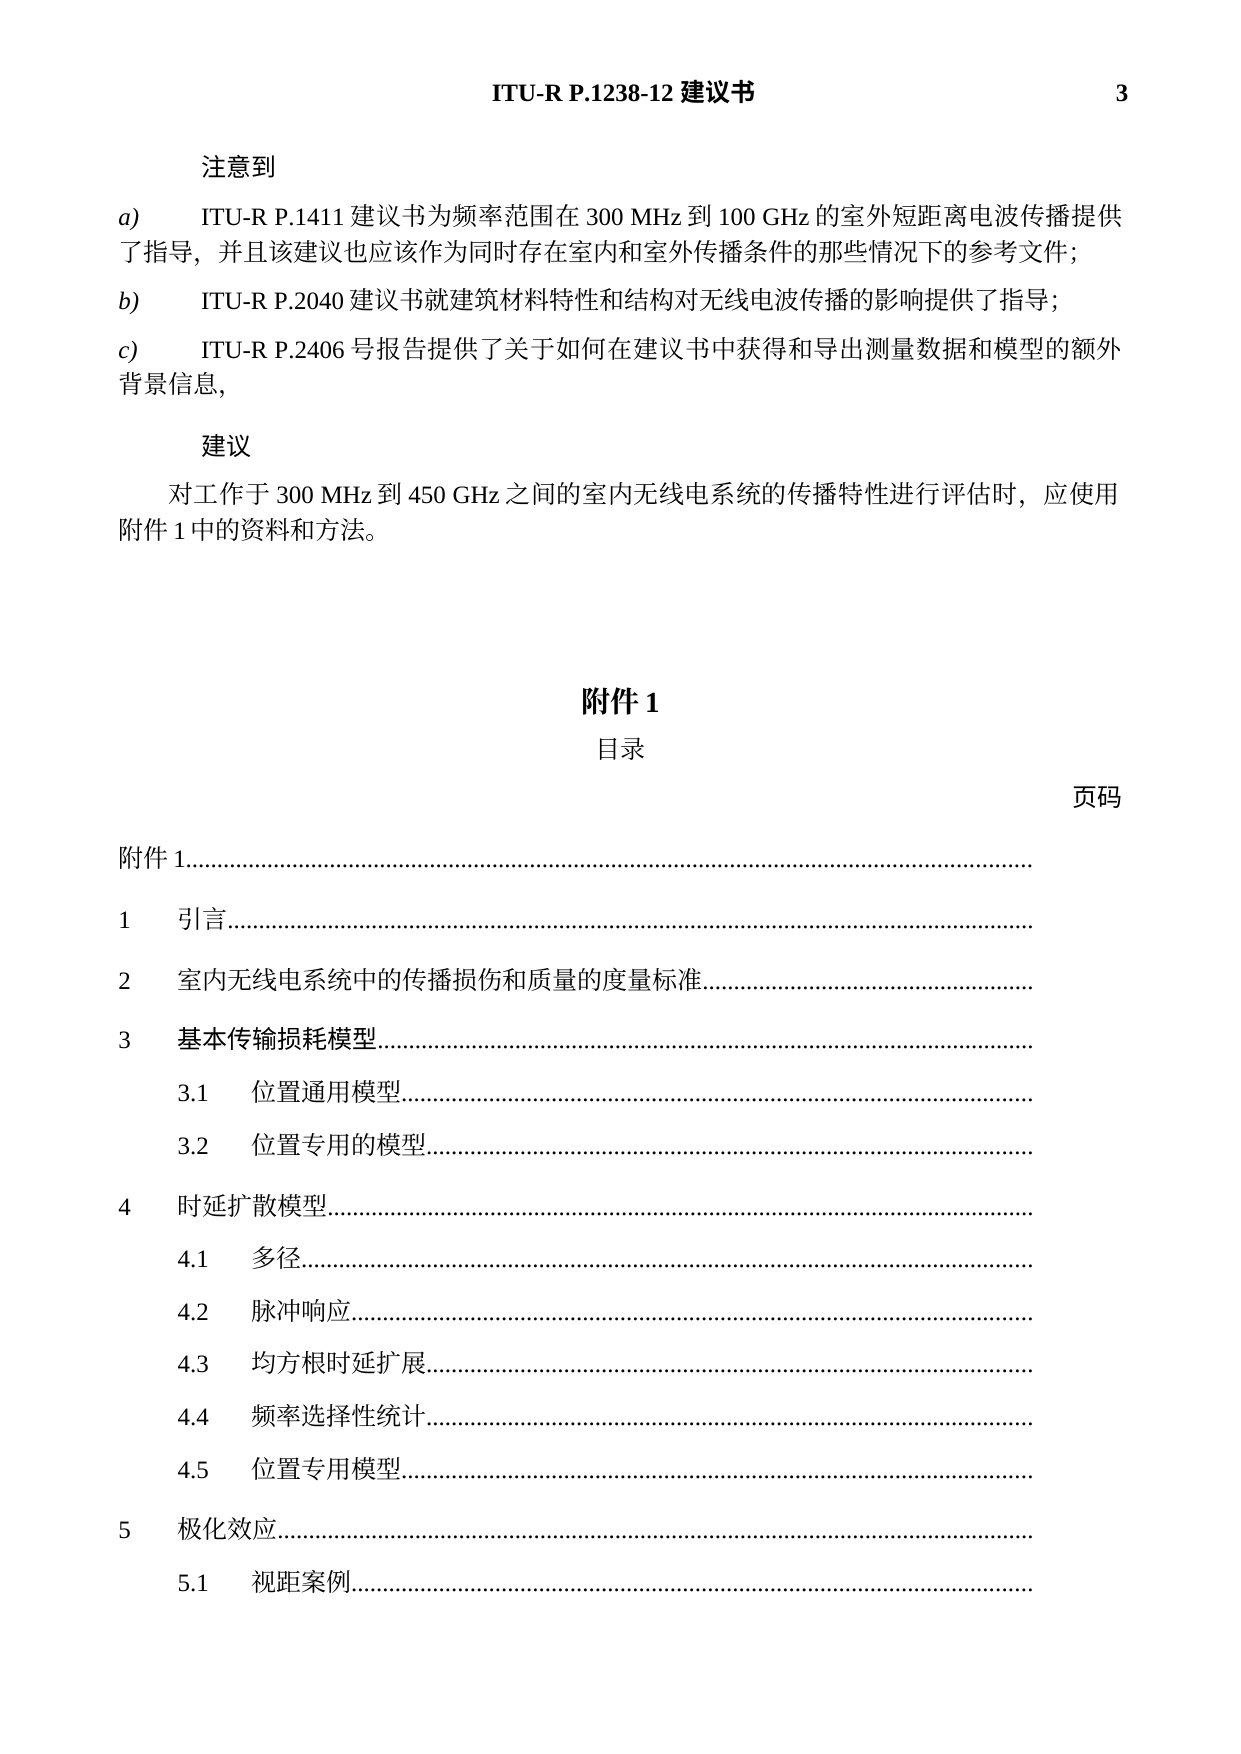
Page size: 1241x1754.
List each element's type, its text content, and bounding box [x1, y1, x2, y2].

text 附件1 3 [118, 839, 1033, 875]
text c) ITU-R P.2406号报告提供了关于如何在建议书中获得和导出测量数据和模型的额外背景信息， [118, 329, 1122, 401]
text 2 室内无线电系统中的传播损伤和质量的度量标准 4 [118, 961, 1033, 997]
text 3.1 位置通用模型 5 [177, 1073, 1033, 1109]
text 3.2 位置专用的模型 6 [177, 1125, 1033, 1161]
text 目录 [118, 729, 1122, 765]
text b) ITU-R P.2040建议书就建筑材料特性和结构对无线电波传播的影响提供了指导； [118, 281, 1122, 317]
text 4.5 位置专用模型 15 [177, 1449, 1033, 1485]
text 4.3 均方根时延扩展 11 [177, 1344, 1033, 1380]
title 附件1 [118, 679, 1122, 721]
text 4.2 脉冲响应 10 [177, 1291, 1033, 1327]
text 1 引言 4 [118, 900, 1033, 936]
text 4.4 频率选择性统计 15 [177, 1397, 1033, 1433]
text 注意到 [201, 148, 1122, 184]
text 3 基本传输损耗模型 5 [118, 1022, 1033, 1056]
text 页码 [118, 778, 1122, 814]
text 4.1 多径 10 [177, 1239, 1033, 1275]
text 对工作于300 MHz到450 GHz之间的室内无线电系统的传播特性进行评估时，应使用附件1中的资料和方法。 [118, 475, 1122, 547]
text a) ITU-R P.1411建议书为频率范围在300 MHz到100 GHz的室外短距离电波传播提供了指导，并且该建议也应该作为同时存在室内和室外传播条件的那些情况下的参考文件； [118, 196, 1122, 268]
text 5.1 视距案例 16 [177, 1563, 1033, 1599]
text 4 时延扩散模型 10 [118, 1186, 1033, 1222]
text 建议 [201, 426, 1122, 462]
text 5 极化效应 16 [118, 1510, 1033, 1546]
